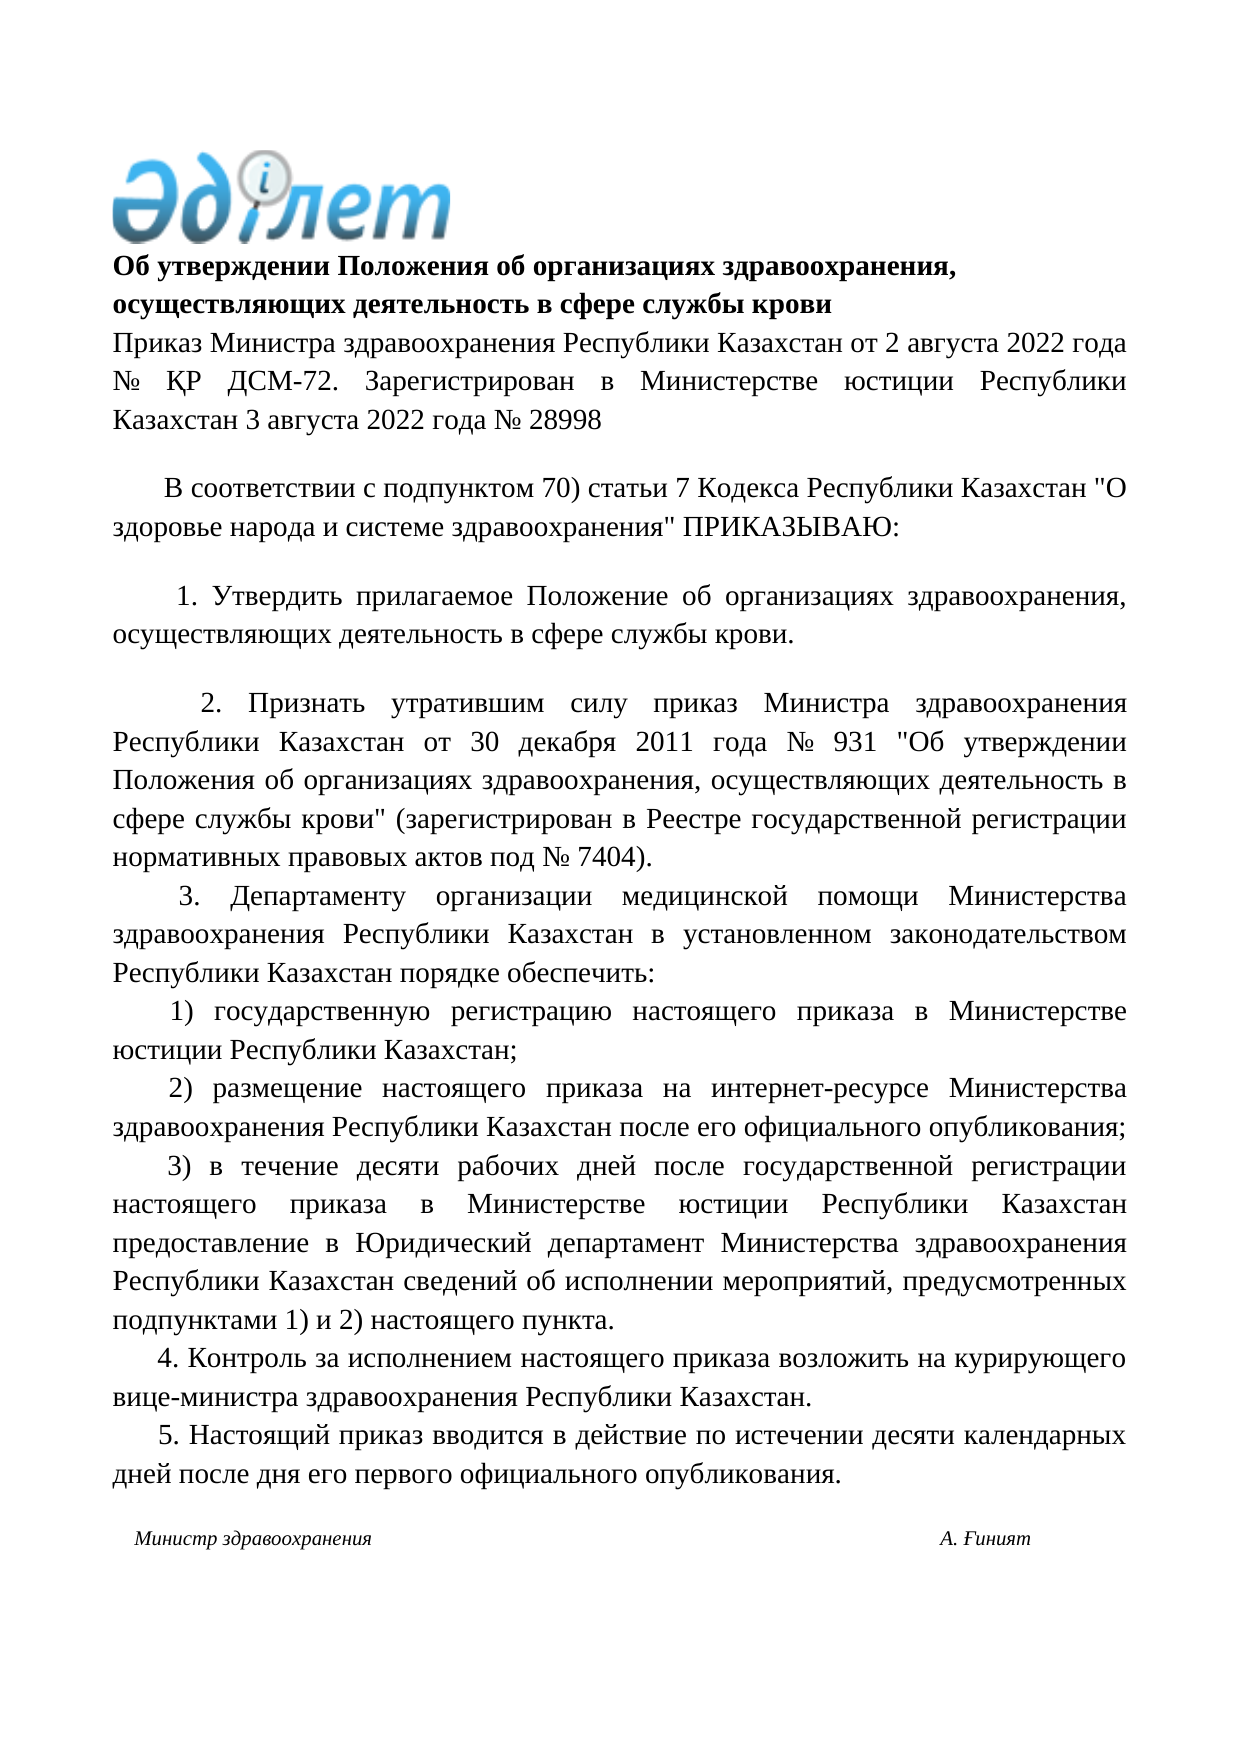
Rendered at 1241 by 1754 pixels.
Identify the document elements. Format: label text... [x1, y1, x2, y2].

text Об утверждении Положения об организациях здравоохранения, осуществляющих деятельность в сфере службы крови [112, 248, 1128, 320]
text В соответствии с подпунктом 70) статьи 7 Кодекса Республики Казахстан "О здоровье народа и системе здравоохранения" ПРИКАЗЫВАЮ: [112, 471, 1128, 543]
picture [112, 150, 451, 244]
text 5. Настоящий приказ вводится в действие по истечении десяти календарных дней после дня его первого официального опубликования. [112, 1417, 1128, 1489]
text Приказ Министра здравоохранения Республики Казахстан от 2 августа 2022 года № ҚР ДСМ-72. Зарегистрирован в Министерстве юстиции Республики Казахстан 3 августа 2022 года № 28998 [112, 325, 1128, 435]
table_header А. Ғиният [939, 1525, 1240, 1588]
text 3. Департаменту организации медицинской помощи Министерства здравоохранения Республики Казахстан в установленном законодательством Республики Казахстан порядке обеспечить: [112, 878, 1128, 988]
text 2. Признать утратившим силу приказ Министра здравоохранения Республики Казахстан от 30 декабря 2011 года № 931 "Об утверждении Положения об организациях здравоохранения, осуществляющих деятельность в сфере службы крови" (зарегистрирован в Реестре государственной регистрации нормативных правовых актов под № 7404). [112, 685, 1128, 873]
text 2) размещение настоящего приказа на интернет-ресурсе Министерства здравоохранения Республики Казахстан после его официального опубликования; [112, 1071, 1128, 1143]
text 4. Контроль за исполнением настоящего приказа возложить на курирующего вице-министра здравоохранения Республики Казахстан. [112, 1340, 1128, 1412]
text 1) государственную регистрацию настоящего приказа в Министерстве юстиции Республики Казахстан; [112, 993, 1128, 1066]
text 3) в течение десяти рабочих дней после государственной регистрации настоящего приказа в Министерстве юстиции Республики Казахстан предоставление в Юридический департамент Министерства здравоохранения Республики Казахстан сведений об исполнении мероприятий, предусмотренных подпунктами 1) и 2) настоящего пункта. [112, 1148, 1128, 1335]
text 1. Утвердить прилагаемое Положение об организациях здравоохранения, осуществляющих деятельность в сфере службы крови. [112, 578, 1128, 650]
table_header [101, 1525, 939, 1588]
